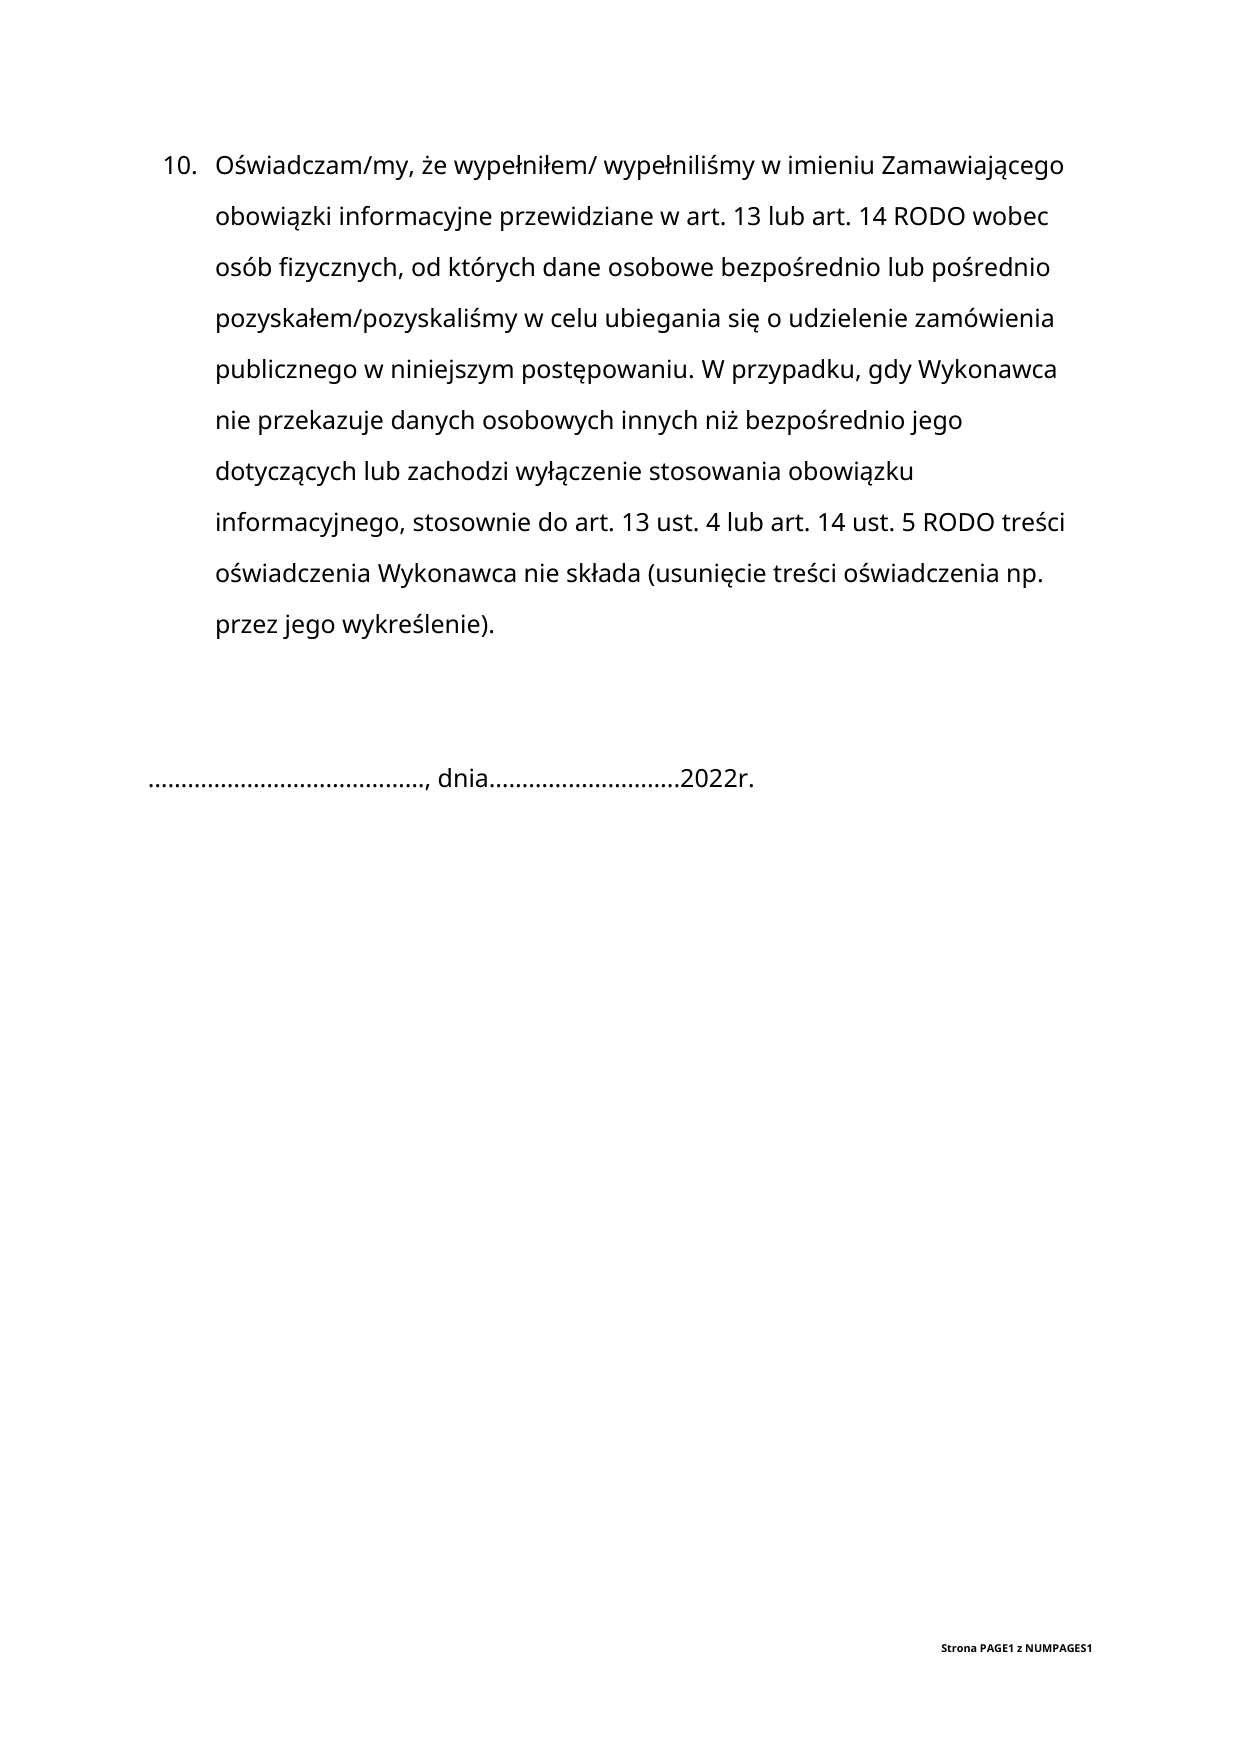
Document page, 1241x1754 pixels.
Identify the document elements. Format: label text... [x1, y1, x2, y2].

text ……………………………………, dnia………………………..2022r. [148, 760, 1092, 794]
list Oświadczam/my, że wypełniłem/ wypełniliśmy w imieniu Zamawiającego obowiązki informacyjne przewidziane w art. 13 lub art. 14 RODO wobec osób fizycznych, od których dane osobowe bezpośrednio lub pośrednio pozyskałem/pozyskaliśmy w celu ubiegania się o udzielenie zamówienia publicznego w niniejszym postępowaniu. W przypadku, gdy Wykonawca nie przekazuje danych osobowych innych niż bezpośrednio jego dotyczących lub zachodzi wyłączenie stosowania obowiązku informacyjnego, stosownie do art. 13 ust. 4 lub art. 14 ust. 5 RODO treści oświadczenia Wykonawca nie składa (usunięcie treści oświadczenia np. przez jego wykreślenie). [162, 148, 1092, 641]
